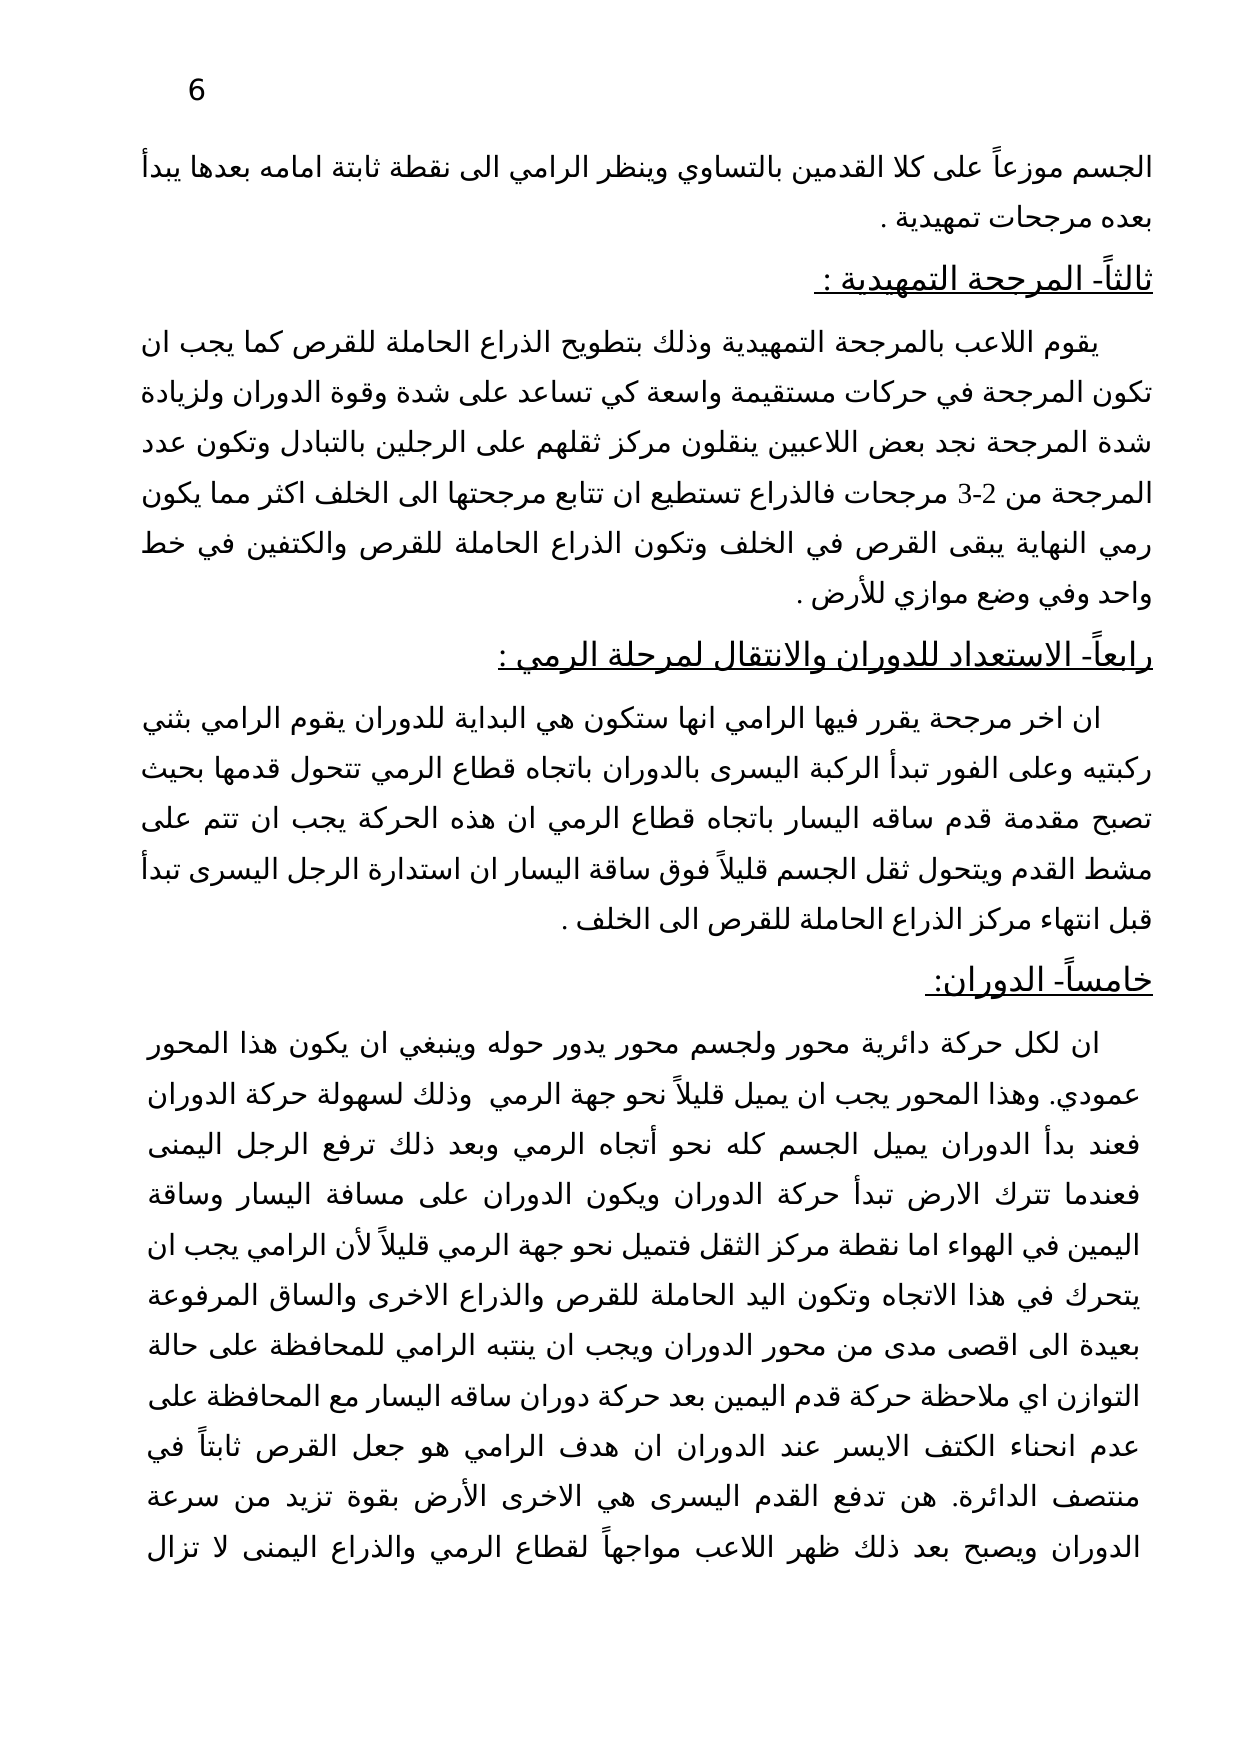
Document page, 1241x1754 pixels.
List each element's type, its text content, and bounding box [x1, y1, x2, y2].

text رابعاً- الاستعداد للدوران والانتقال لمرحلة الرمي : [140, 635, 1153, 673]
text ان اخر مرجحة يقرر فيها الرامي انها ستكون هي البداية للدوران يقوم الرامي بثني ركبتيه وعلى الفور تبدأ الركبة اليسرى بالدوران باتجاه قطاع الرمي تتحول قدمها بحيث تصبح مقدمة قدم ساقه اليسار باتجاه قطاع الرمي ان هذه الحركة يجب ان تتم على مشط القدم ويتحول ثقل الجسم قليلاً فوق ساقة اليسار ان استدارة الرجل اليسرى تبدأ قبل انتهاء مركز الذراع الحاملة للقرص الى الخلف . [140, 701, 1153, 936]
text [140, 150, 1153, 234]
text يقوم اللاعب بالمرجحة التمهيدية وذلك بتطويح الذراع الحاملة للقرص كما يجب ان تكون المرجحة في حركات مستقيمة واسعة كي تساعد على شدة وقوة الدوران ولزيادة شدة المرجحة نجد بعض اللاعبين ينقلون مركز ثقلهم على الرجلين بالتبادل وتكون عدد المرجحة من 2-3 مرجحات فالذراع تستطيع ان تتابع مرجحتها الى الخلف اكثر مما يكون رمي النهاية يبقى القرص في الخلف وتكون الذراع الحاملة للقرص والكتفين في خط واحد وفي وضع موازي للأرض . [140, 325, 1153, 610]
text ثالثاً- المرجحة التمهيدية : [140, 259, 1153, 297]
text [146, 1027, 1141, 1563]
text خامساً- الدوران: [140, 961, 1153, 999]
